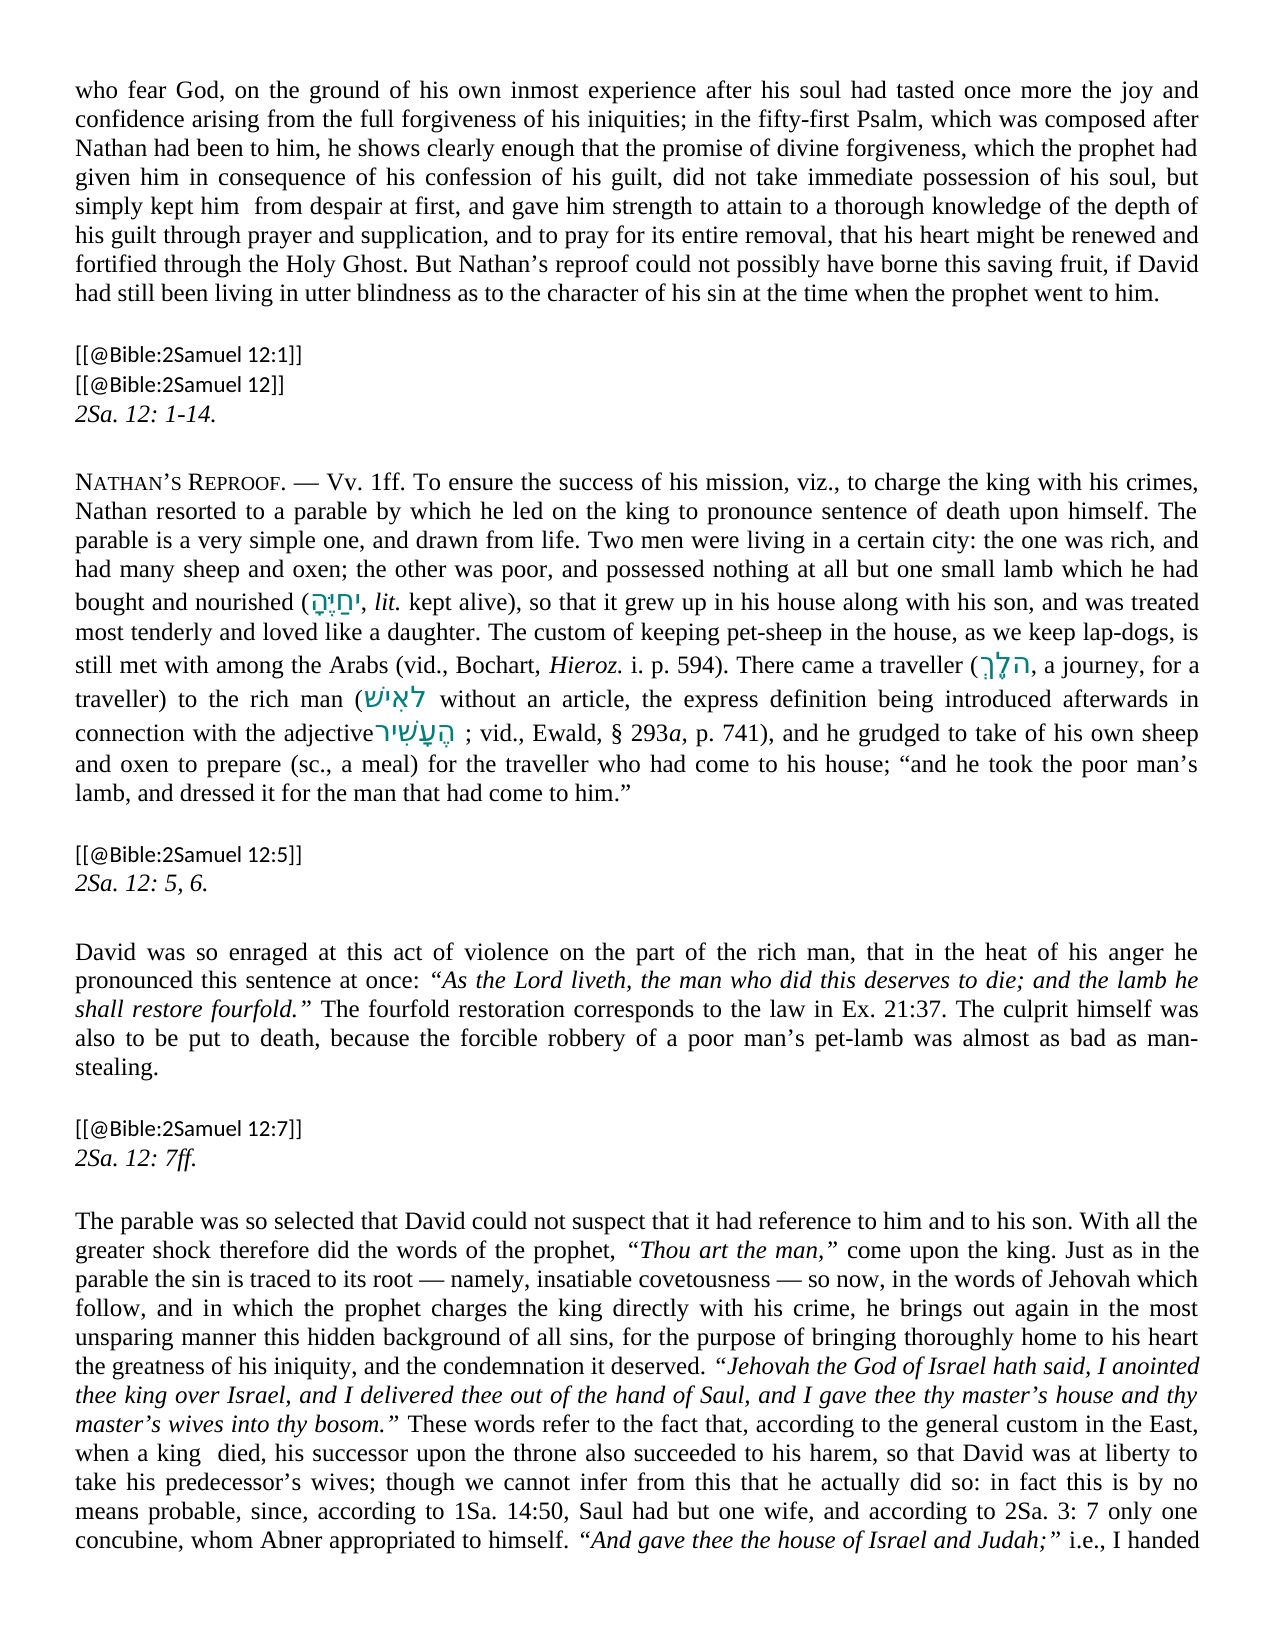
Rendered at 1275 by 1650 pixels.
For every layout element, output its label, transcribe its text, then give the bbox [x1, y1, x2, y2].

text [75, 1206, 1200, 1553]
text [[@Bible:2Samuel 12:1]] [75, 340, 1200, 368]
text [[@Bible:2Samuel 12:7]] [75, 1114, 1200, 1143]
text NATHAN’S REPROOF. — Vv. 1ff. To ensure the success of his mission, viz., to charge the king with his crimes, Nathan resorted to a parable by which he led on the king to pronounce sentence of death upon himself. The parable is a very simple one, and drawn from life. Two men were living in a certain city: the one was rich, and had many sheep and oxen; the other was poor, and possessed nothing at all but one small lamb which he had bought and nourished (יחַיֶּהָ, lit. kept alive), so that it grew up in his house along with his son, and was treated most tenderly and loved like a daughter. The custom of keeping pet-sheep in the house, as we keep lap-dogs, is still met with among the Arabs (vid., Bochart, Hieroz. i. p. 594). There came a traveller (הלֵֶךְ, a journey, for a traveller) to the rich man (לאִישׁ without an article, the express definition being introduced afterwards in connection with the adjectiveהֶעָשִׁיר ; vid., Ewald, § 293a, p. 741), and he grudged to take of his own sheep and oxen to prepare (sc., a meal) for the traveller who had come to his house; “and he took the poor man’s lamb, and dressed it for the man that had come to him.” [75, 467, 1200, 806]
text David was so enraged at this act of violence on the part of the rich man, that in the heat of his anger he pronounced this sentence at once: “As the Lord liveth, the man who did this deserves to die; and the lamb he shall restore fourfold.” The fourfold restoration corresponds to the law in Ex. 21:37. The culprit himself was also to be put to death, because the forcible robbery of a poor man’s pet-lamb was almost as bad as man-stealing. [75, 937, 1200, 1081]
text [[@Bible:2Samuel 12:5]] [75, 840, 1200, 868]
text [75, 75, 1200, 306]
subtitle 2Sa. 12: 1-14. [75, 399, 1200, 428]
text [[@Bible:2Samuel 12]] [75, 371, 1200, 399]
subtitle 2Sa. 12: 5, 6. [75, 868, 1200, 897]
subtitle 2Sa. 12: 7ff. [75, 1143, 1200, 1172]
